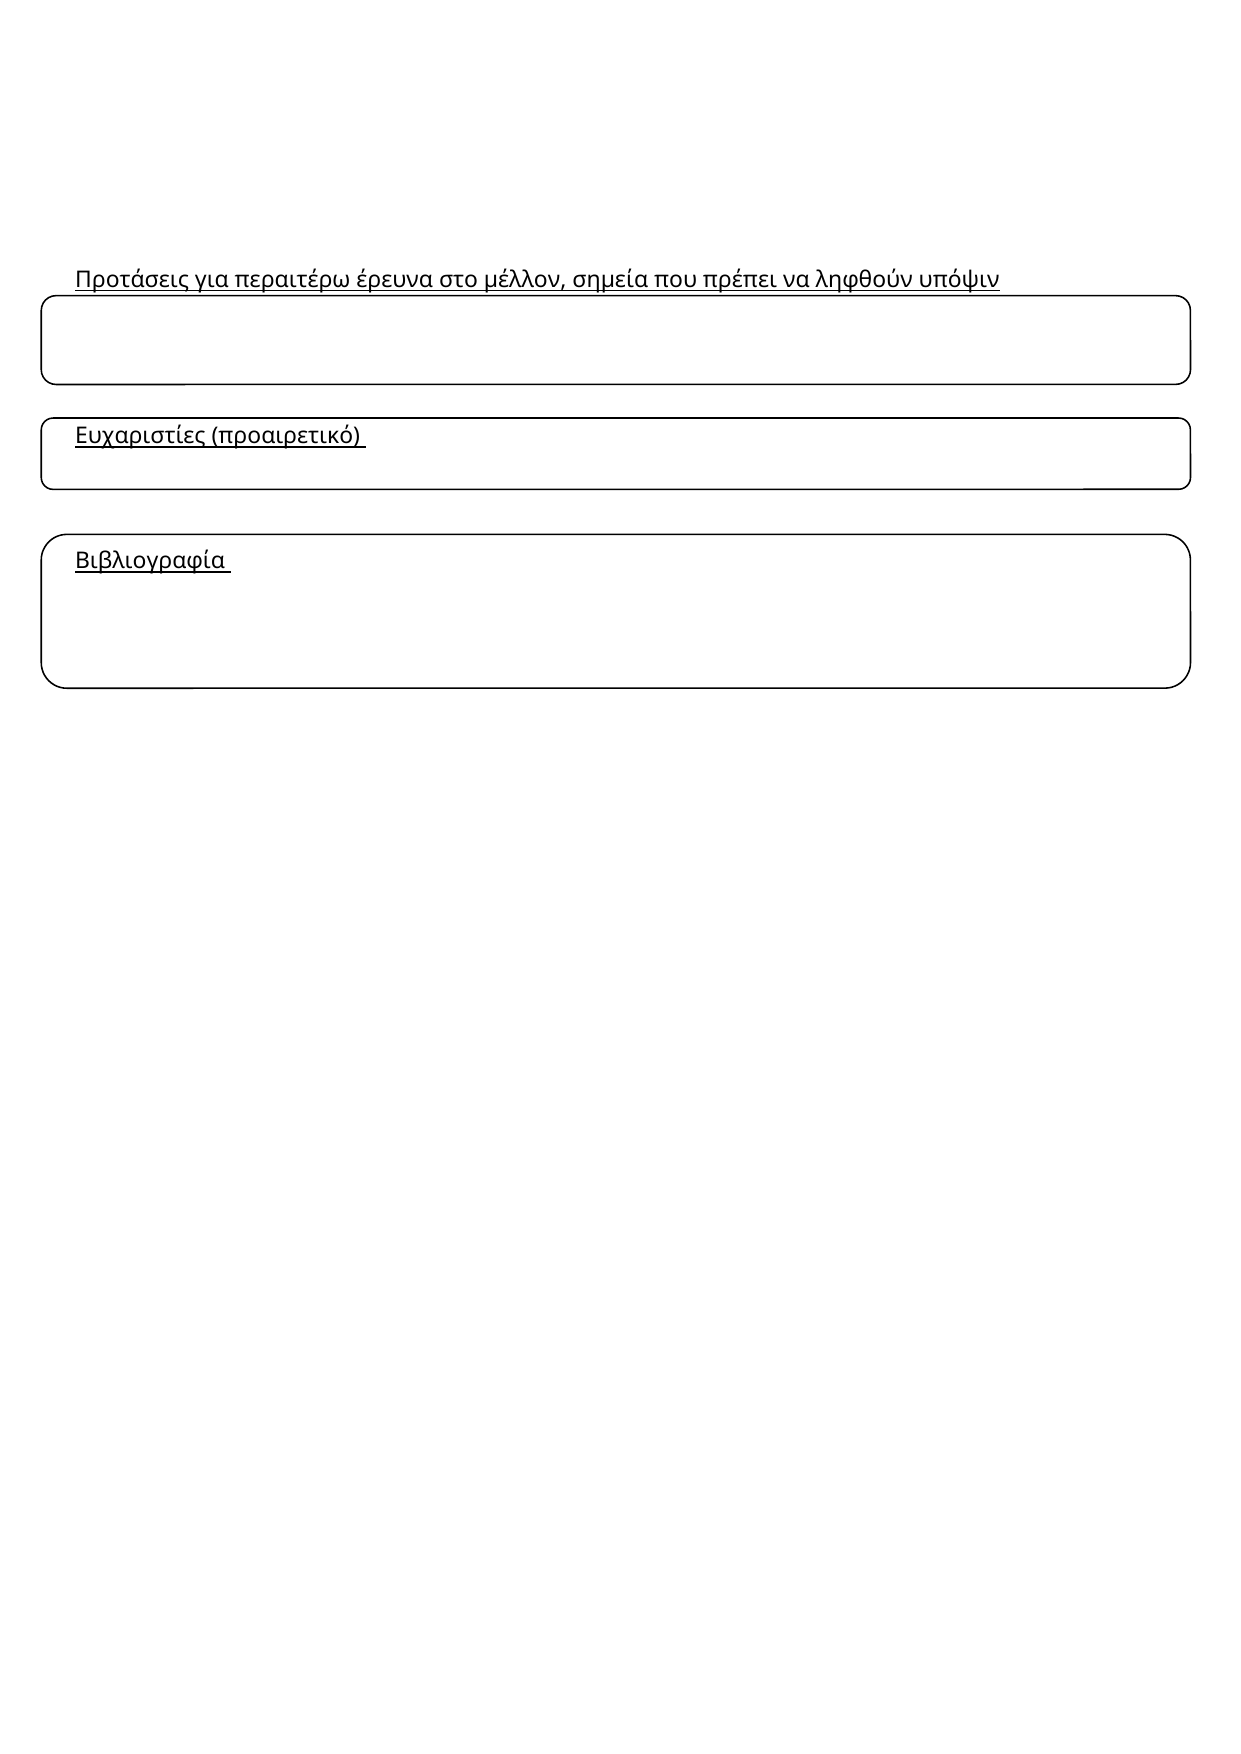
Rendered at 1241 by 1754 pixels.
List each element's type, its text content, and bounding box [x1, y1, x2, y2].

text Βιβλιογραφία [75, 544, 1165, 576]
text Ευχαριστίες (προαιρετικό) [75, 419, 1165, 451]
text Προτάσεις για περαιτέρω έρευνα στο μέλλον, σημεία που πρέπει να ληφθούν υπόψιν [75, 263, 1165, 294]
